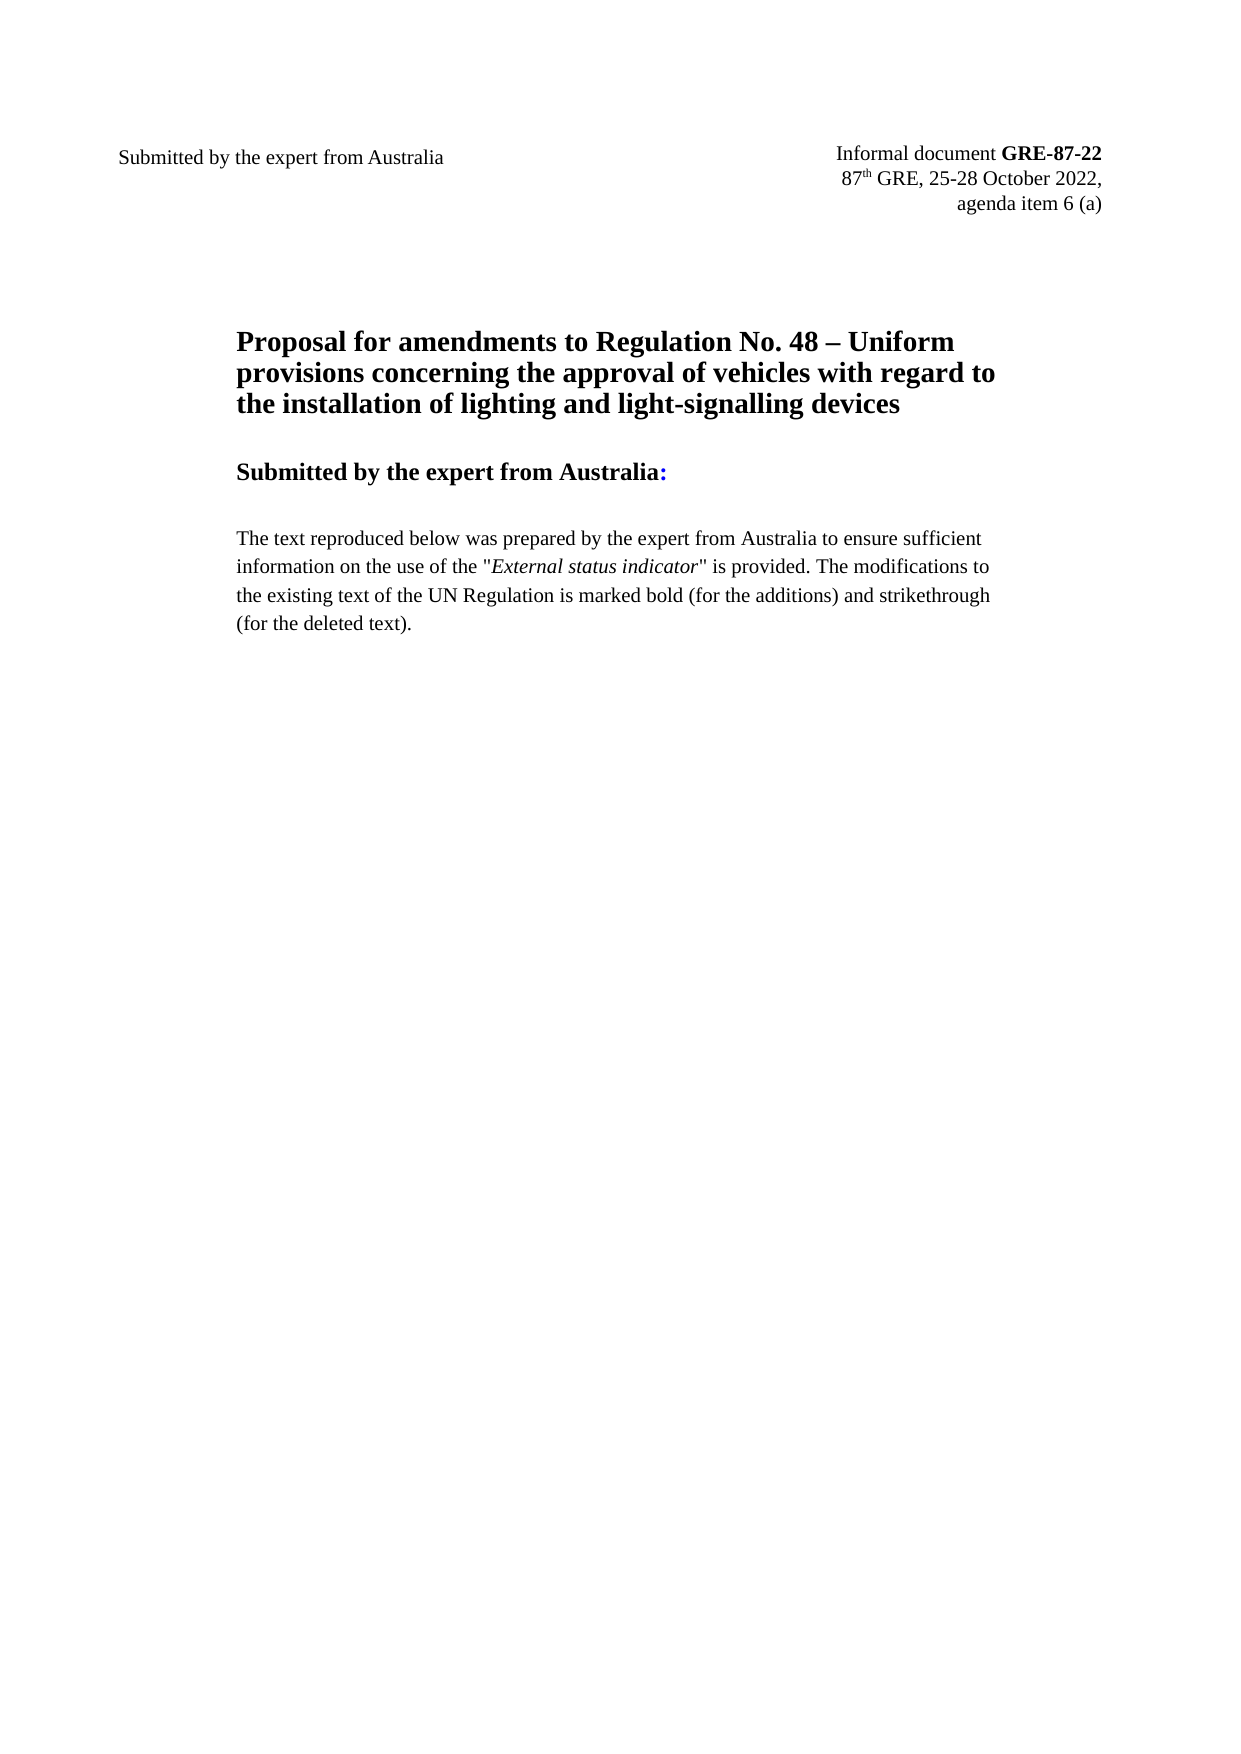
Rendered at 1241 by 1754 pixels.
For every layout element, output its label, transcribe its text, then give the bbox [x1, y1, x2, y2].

table_header Submitted by the expert from Australia [118, 140, 649, 243]
table_header Informal document GRE-87-22 87th GRE, 25-28 October 2022, agenda item 6 (a) [650, 140, 1102, 243]
text Proposal for amendments to Regulation No. 48 – Uniform provisions concerning the approval of vehicles with regard to the installation of lighting and light-signalling devices [118, 326, 1004, 420]
text Submitted by the expert from Australia: [118, 458, 1004, 486]
text The text reproduced below was prepared by the expert from Australia to ensure sufficient information on the use of the "External status indicator" is provided. The modifications to the existing text of the UN Regulation is marked bold (for the additions) and strikethrough (for the deleted text). [118, 523, 1004, 636]
